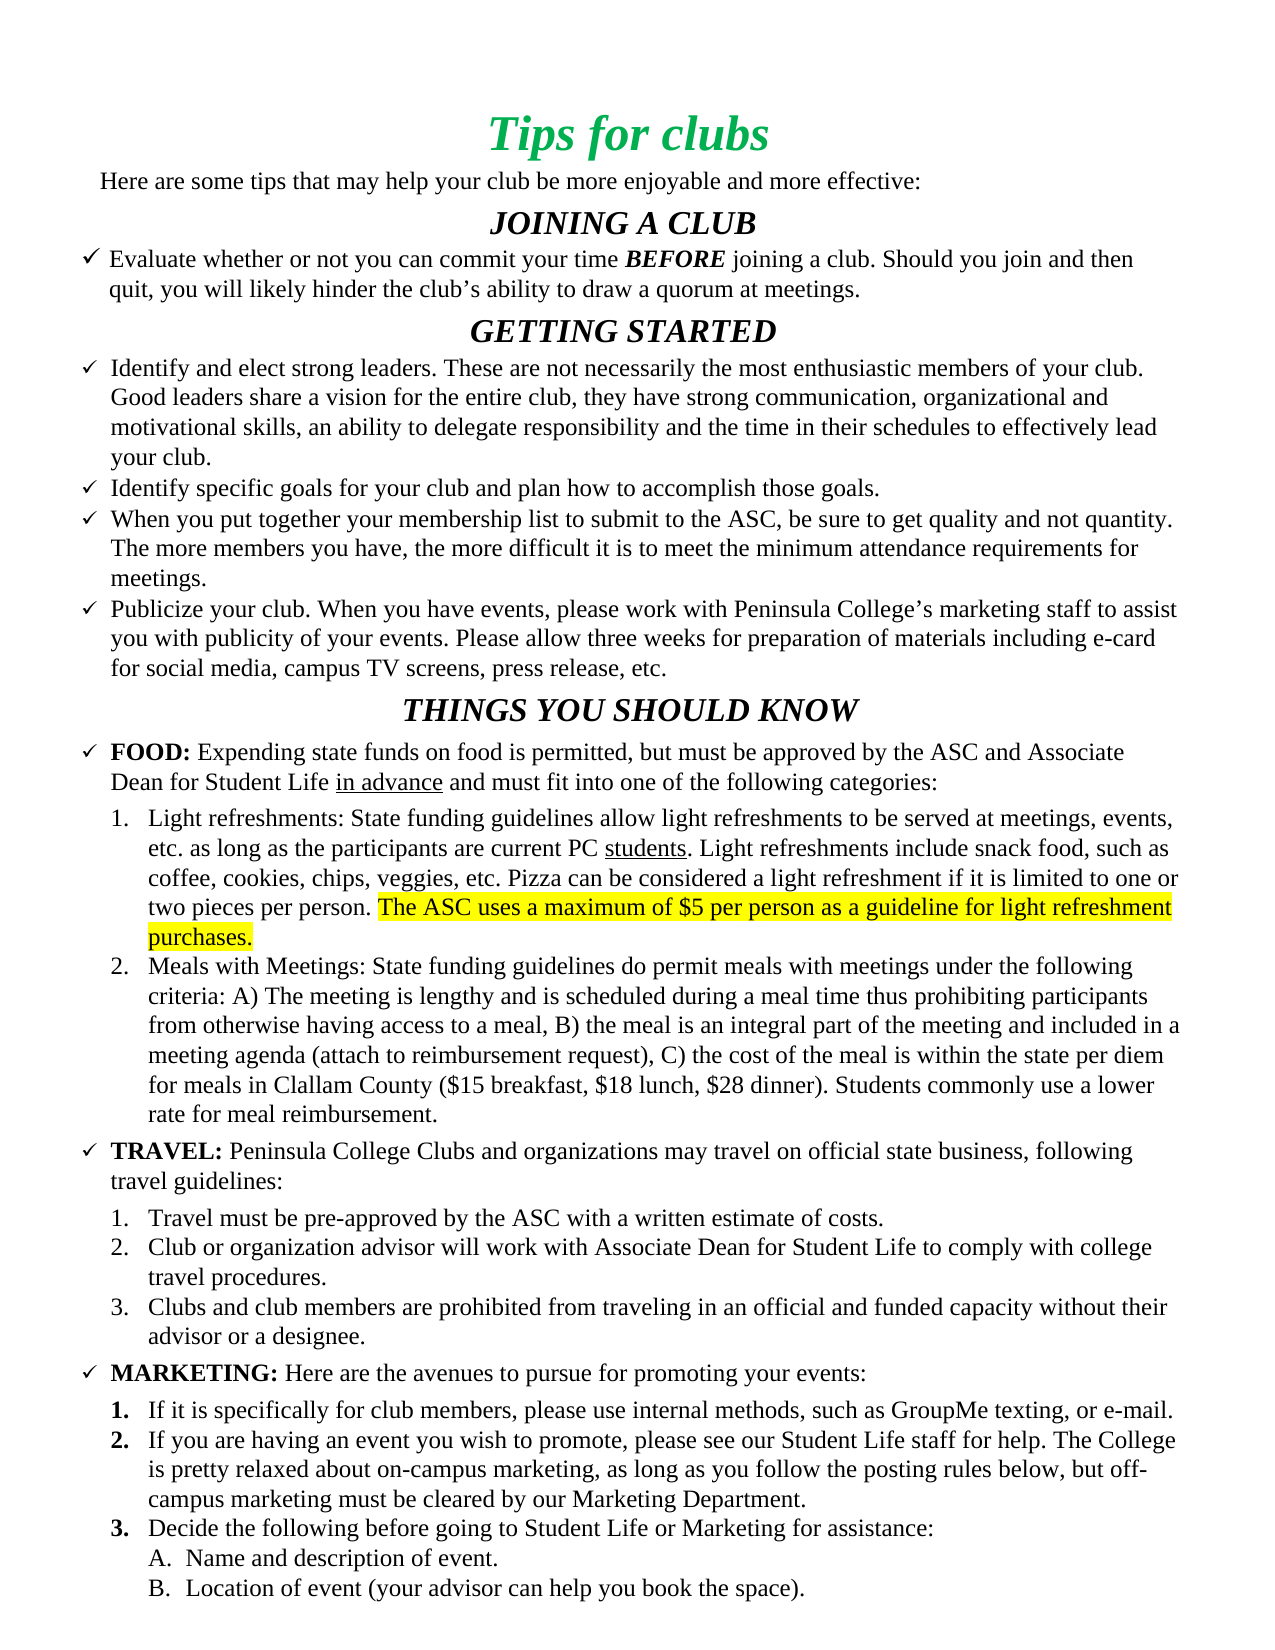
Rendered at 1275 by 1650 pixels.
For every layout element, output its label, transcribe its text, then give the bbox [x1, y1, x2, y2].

text Here are some tips that may help your club be more enjoyable and more effective: [81, 166, 1182, 194]
list Travel must be pre-approved by the ASC with a written estimate of costs. [110, 1203, 1182, 1232]
list Identify and elect strong leaders. These are not necessarily the most enthusiastic members of your club. Good leaders share a vision for the entire club, they have strong communication, organizational and motivational skills, an ability to delegate responsibility and the time in their schedules to effectively lead your club. [81, 353, 1182, 470]
list Identify specific goals for your club and plan how to accomplish those goals. [81, 473, 1182, 501]
list When you put together your membership list to submit to the ASC, be sure to get quality and not quantity. The more members you have, the more difficult it is to meet the minimum attendance requirements for meetings. [81, 504, 1182, 592]
list Meals with Meetings: State funding guidelines do permit meals with meetings under the following criteria: A) The meeting is lengthy and is scheduled during a meal time thus prohibiting participants from otherwise having access to a meal, B) the meal is an integral part of the meeting and included in a meeting agenda (attach to reimbursement request), C) the cost of the meal is within the state per diem for meals in Clallam County ($15 breakfast, $18 lunch, $28 dinner). Students commonly use a lower rate for meal reimbursement. [110, 951, 1182, 1128]
list Clubs and club members are prohibited from traveling in an official and funded capacity without their advisor or a designee. [110, 1292, 1182, 1350]
list Club or organization advisor will work with Associate Dean for Student Life to comply with college travel procedures. [110, 1232, 1182, 1291]
list Decide the following before going to Student Life or Marketing for assistance: [110, 1513, 1182, 1542]
list If you are having an event you wish to promote, please see our Student Life staff for help. The College is pretty relaxed about on-campus marketing, as long as you follow the posting rules below, but off-campus marketing must be cleared by our Marketing Department. [110, 1425, 1182, 1513]
list Name and description of event. [148, 1543, 1182, 1572]
list Location of event (your advisor can help you book the space). [148, 1573, 1182, 1601]
subtitle Tips for clubs [79, 104, 1182, 161]
list TRAVEL: Peninsula College Clubs and organizations may travel on official state business, following travel guidelines: [81, 1136, 1182, 1195]
list Publicize your club. When you have events, please work with Peninsula College’s marketing staff to assist you with publicity of your events. Please allow three weeks for preparation of materials including e-card for social media, campus TV screens, press release, etc. [81, 594, 1182, 682]
text THINGS YOU SHOULD KNOW [81, 690, 1182, 728]
list FOOD: Expending state funds on food is permitted, but must be approved by the ASC and Associate Dean for Student Life in advance and must fit into one of the following categories: [81, 737, 1182, 795]
subtitle JOINING A CLUB [81, 203, 1166, 241]
subtitle GETTING STARTED [81, 312, 1166, 350]
list If it is specifically for club members, please use internal methods, such as GroupMe texting, or e-mail. [110, 1395, 1182, 1424]
list Evaluate whether or not you can commit your time BEFORE joining a club. Should you join and then quit, you will likely hinder the club’s ability to draw a quorum at meetings. [81, 244, 1166, 303]
list MARKETING: Here are the avenues to pursue for promoting your events: [81, 1358, 1182, 1387]
list Light refreshments: State funding guidelines allow light refreshments to be served at meetings, events, etc. as long as the participants are current PC students. Light refreshments include snack food, such as coffee, cookies, chips, veggies, etc. Pizza can be considered a light refreshment if it is limited to one or two pieces per person. The ASC uses a maximum of $5 per person as a guideline for light refreshment purchases. [110, 803, 1182, 951]
